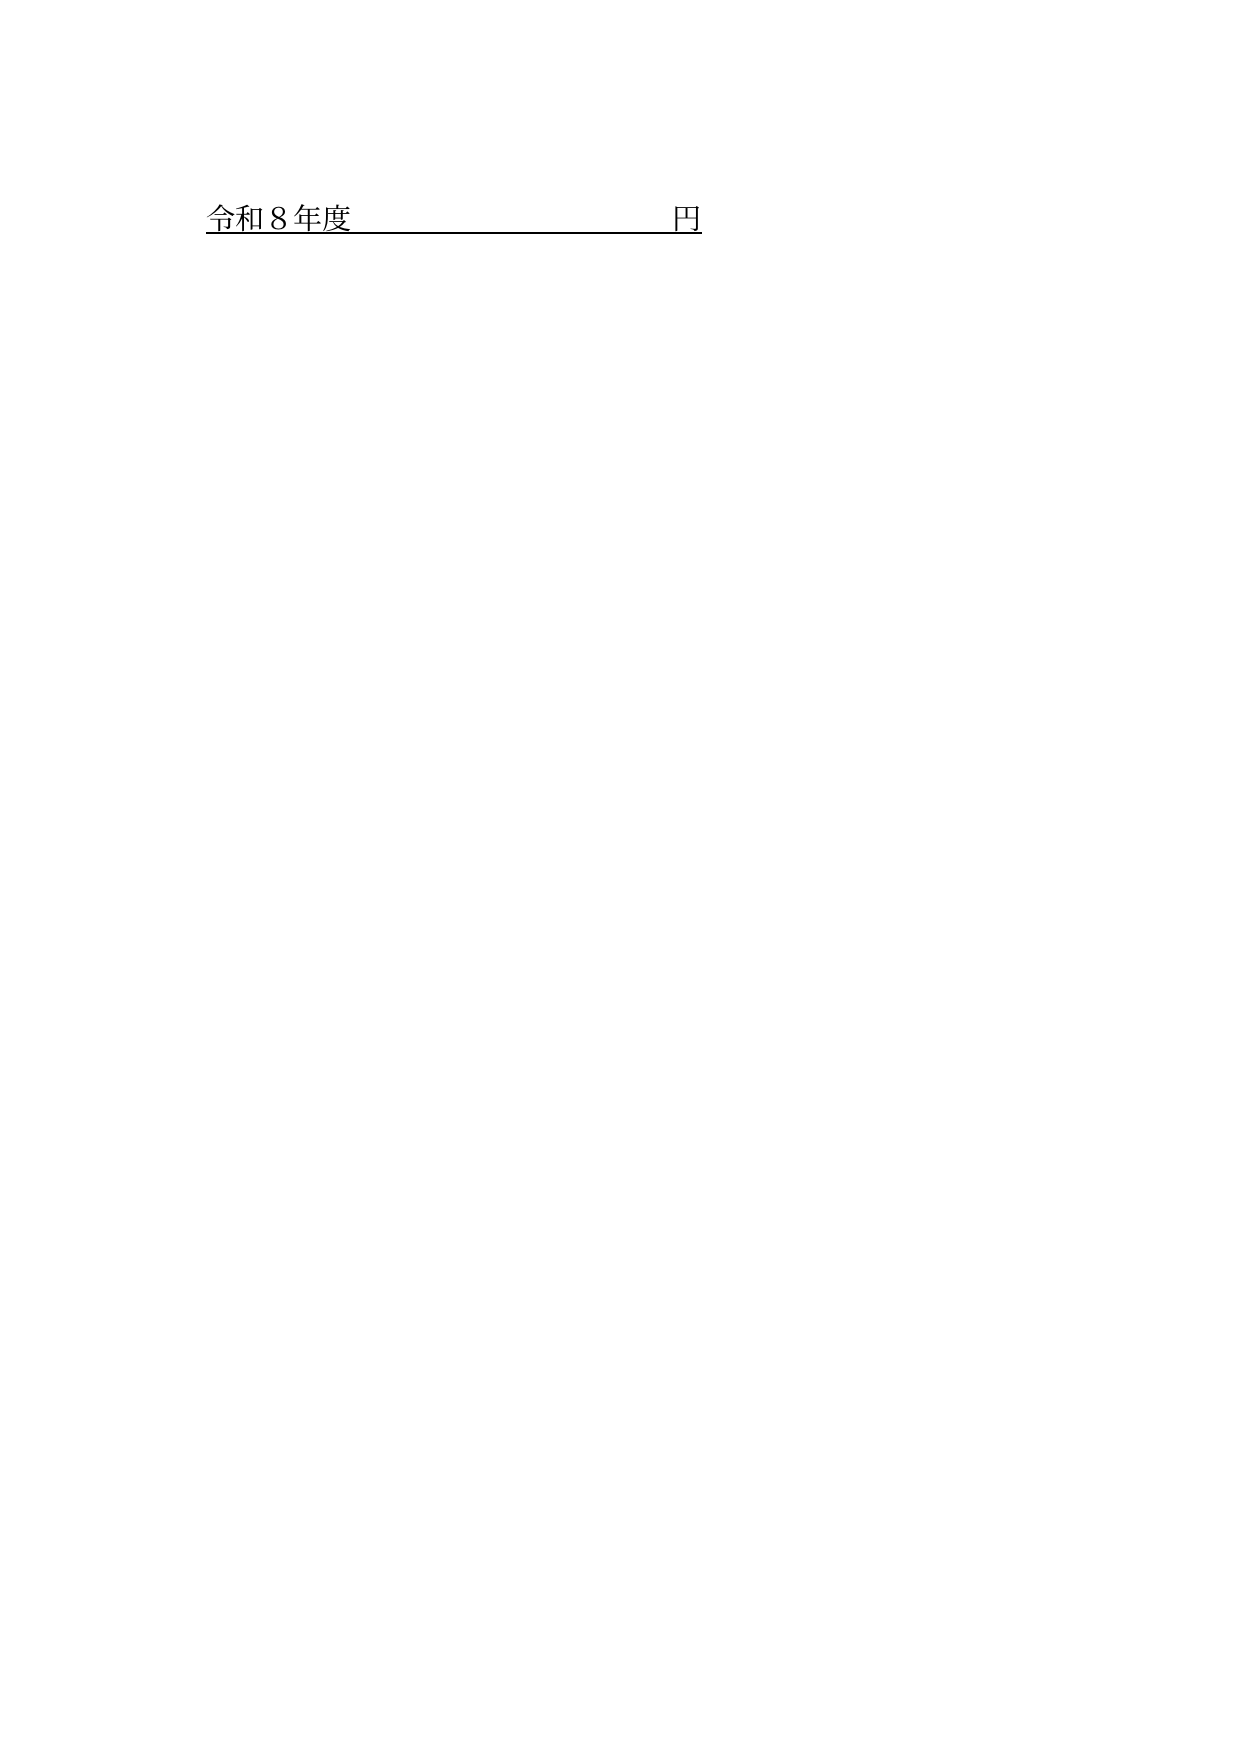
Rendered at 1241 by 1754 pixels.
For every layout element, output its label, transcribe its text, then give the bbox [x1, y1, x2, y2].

text 令和８年度 円 [148, 179, 1005, 254]
